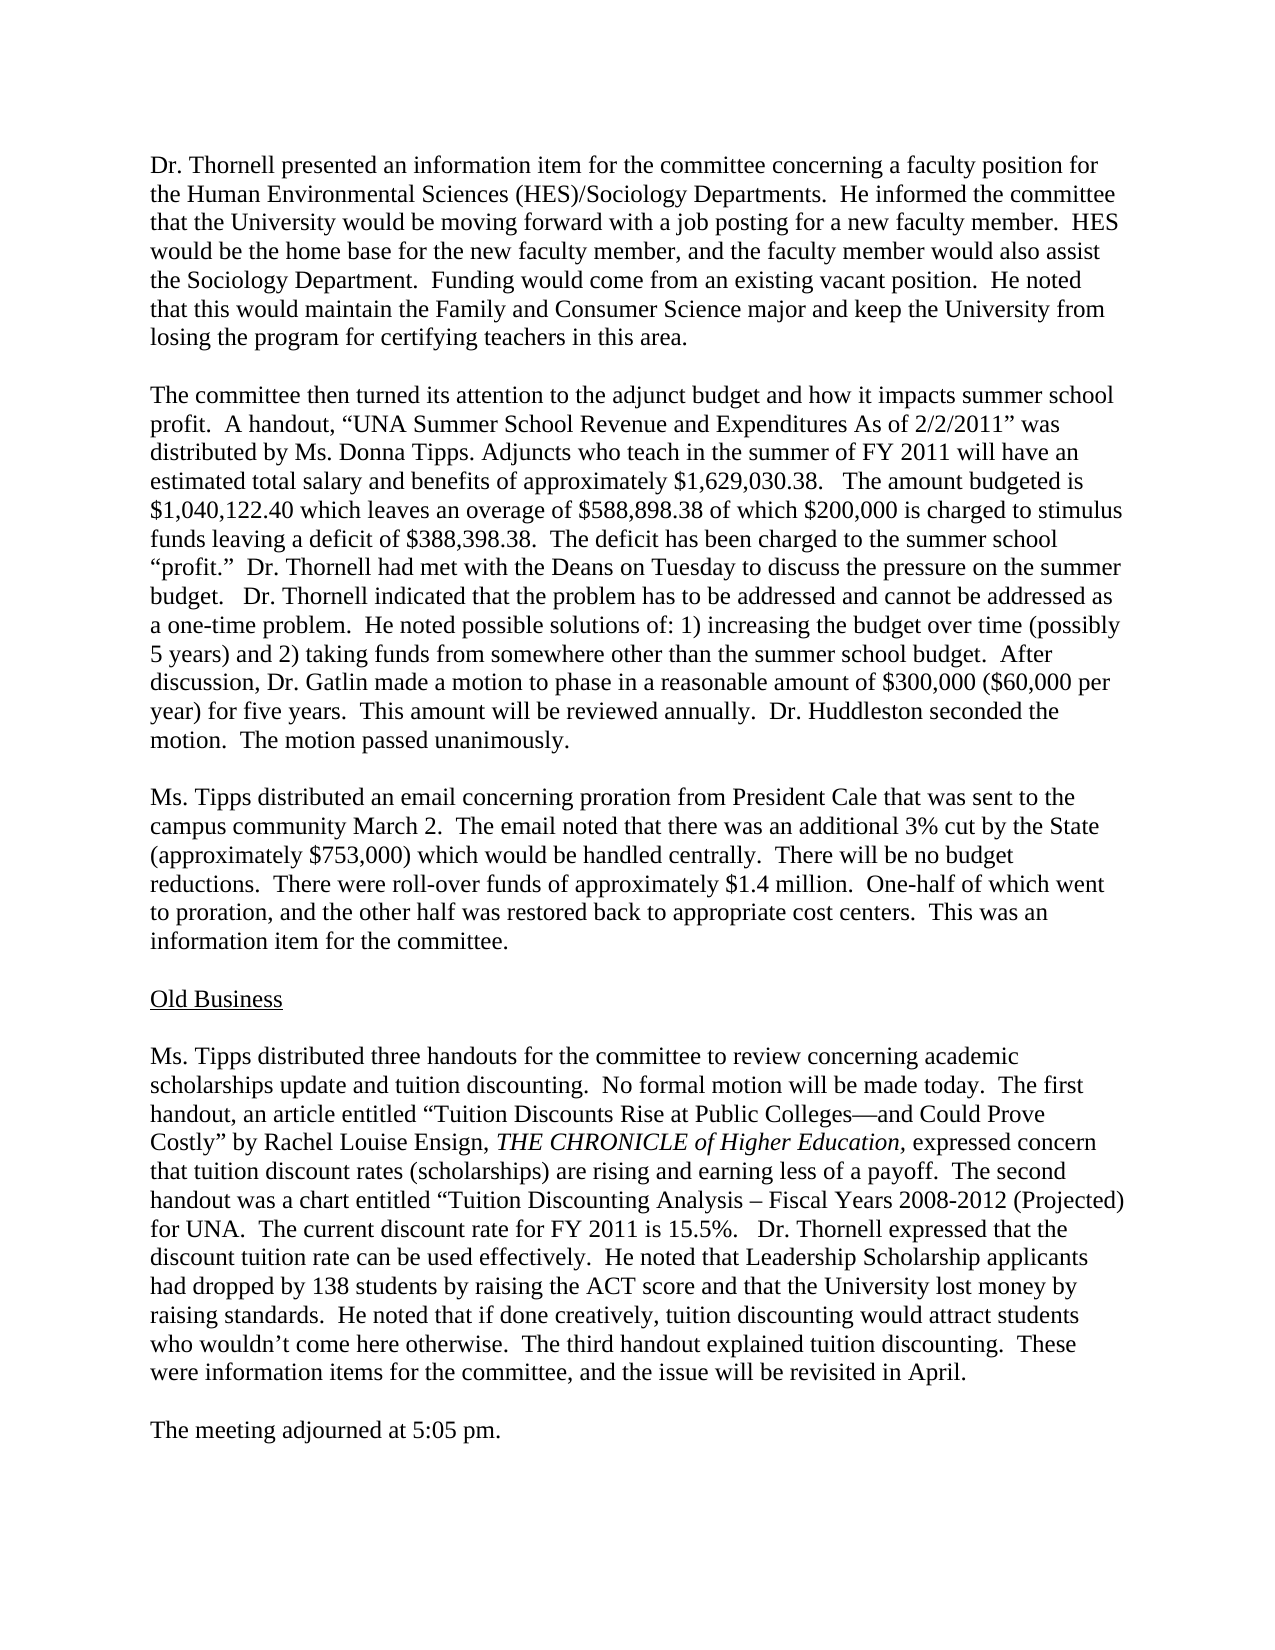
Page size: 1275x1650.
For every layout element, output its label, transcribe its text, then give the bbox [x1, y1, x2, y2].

text Ms. Tipps distributed three handouts for the committee to review concerning academic scholarships update and tuition discounting. No formal motion will be made today. The first handout, an article entitled “Tuition Discounts Rise at Public Colleges—and Could Prove Costly” by Rachel Louise Ensign, THE CHRONICLE of Higher Education, expressed concern that tuition discount rates (scholarships) are rising and earning less of a payoff. The second handout was a chart entitled “Tuition Discounting Analysis – Fiscal Years 2008-2012 (Projected) for UNA. The current discount rate for FY 2011 is 15.5%. Dr. Thornell expressed that the discount tuition rate can be used effectively. He noted that Leadership Scholarship applicants had dropped by 138 students by raising the ACT score and that the University lost money by raising standards. He noted that if done creatively, tuition discounting would attract students who wouldn’t come here otherwise. The third handout explained tuition discounting. These were information items for the committee, and the issue will be revisited in April. [150, 1041, 1125, 1386]
text Dr. Thornell presented an information item for the committee concerning a faculty position for the Human Environmental Sciences (HES)/Sociology Departments. He informed the committee that the University would be moving forward with a job posting for a new faculty member. HES would be the home base for the new faculty member, and the faculty member would also assist the Sociology Department. Funding would come from an existing vacant position. He noted that this would maintain the Family and Consumer Science major and keep the University from losing the program for certifying teachers in this area. [150, 150, 1125, 351]
text The meeting adjourned at 5:05 pm. [150, 1415, 1125, 1444]
text Old Business [150, 984, 1125, 1012]
text The committee then turned its attention to the adjunct budget and how it impacts summer school profit. A handout, “UNA Summer School Revenue and Expenditures As of 2/2/2011” was distributed by Ms. Donna Tipps. Adjuncts who teach in the summer of FY 2011 will have an estimated total salary and benefits of approximately $1,629,030.38. The amount budgeted is $1,040,122.40 which leaves an overage of $588,898.38 of which $200,000 is charged to stimulus funds leaving a deficit of $388,398.38. The deficit has been charged to the summer school “profit.” Dr. Thornell had met with the Deans on Tuesday to discuss the pressure on the summer budget. Dr. Thornell indicated that the problem has to be addressed and cannot be addressed as a one-time problem. He noted possible solutions of: 1) increasing the budget over time (possibly 5 years) and 2) taking funds from somewhere other than the summer school budget. After discussion, Dr. Gatlin made a motion to phase in a reasonable amount of $300,000 ($60,000 per year) for five years. This amount will be reviewed annually. Dr. Huddleston seconded the motion. The motion passed unanimously. [150, 380, 1125, 754]
text Ms. Tipps distributed an email concerning proration from President Cale that was sent to the campus community March 2. The email noted that there was an additional 3% cut by the State (approximately $753,000) which would be handled centrally. There will be no budget reductions. There were roll-over funds of approximately $1.4 million. One-half of which went to proration, and the other half was restored back to appropriate cost centers. This was an information item for the committee. [150, 782, 1125, 955]
